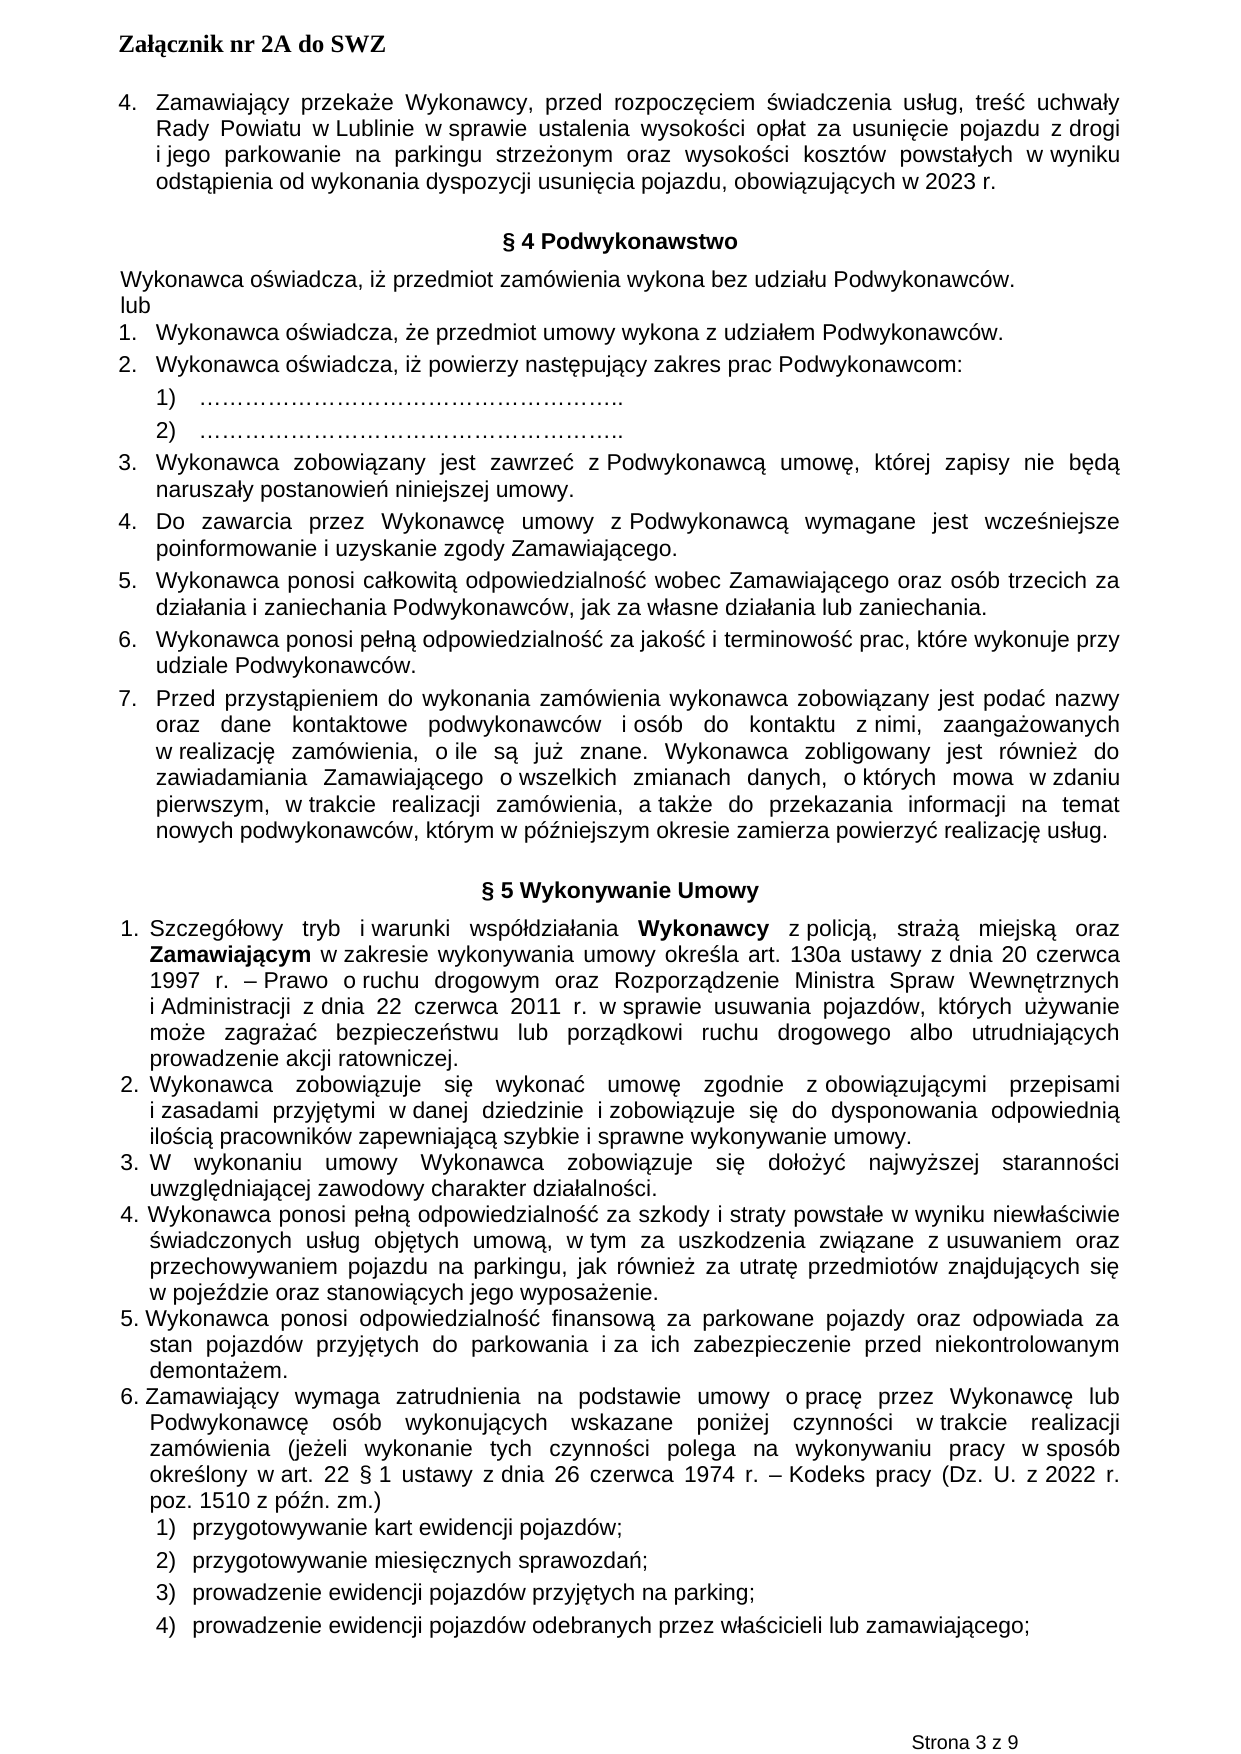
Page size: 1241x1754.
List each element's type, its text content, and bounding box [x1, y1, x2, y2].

list przygotowywanie miesięcznych sprawozdań; [156, 1547, 1120, 1573]
list Zamawiający wymaga zatrudnienia na podstawie umowy o pracę przez Wykonawcę lub Podwykonawcę osób wykonujących wskazane poniżej czynności w trakcie realizacji zamówienia (jeżeli wykonanie tych czynności polega na wykonywaniu pracy w sposób określony w art. 22 § 1 ustawy z dnia 26 czerwca 1974 r. – Kodeks pracy (Dz. U. z 2022 r. poz. 1510 z późn. zm.) [120, 1384, 1120, 1514]
list Wykonawca ponosi odpowiedzialność finansową za parkowane pojazdy oraz odpowiada za stan pojazdów przyjętych do parkowania i za ich zabezpieczenie przed niekontrolowanym demontażem. [120, 1306, 1120, 1384]
list ……………………………………………….. [156, 384, 1120, 410]
list prowadzenie ewidencji pojazdów odebranych przez właścicieli lub zamawiającego; [156, 1612, 1120, 1638]
list Przed przystąpieniem do wykonania zamówienia wykonawca zobowiązany jest podać nazwy oraz dane kontaktowe podwykonawców i osób do kontaktu z nimi, zaangażowanych w realizację zamówienia, o ile są już znane. Wykonawca zobligowany jest również do zawiadamiania Zamawiającego o wszelkich zmianach danych, o których mowa w zdaniu pierwszym, w trakcie realizacji zamówienia, a także do przekazania informacji na temat nowych podwykonawców, którym w późniejszym okresie zamierza powierzyć realizację usług. [118, 685, 1120, 843]
list Szczegółowy tryb i warunki współdziałania Wykonawcy z policją, strażą miejską oraz Zamawiającym w zakresie wykonywania umowy określa art. 130a ustawy z dnia 20 czerwca 1997 r. – Prawo o ruchu drogowym oraz Rozporządzenie Ministra Spraw Wewnętrznych i Administracji z dnia 22 czerwca 2011 r. w sprawie usuwania pojazdów, których używanie może zagrażać bezpieczeństwu lub porządkowi ruchu drogowego albo utrudniających prowadzenie akcji ratowniczej. [120, 915, 1120, 1071]
list ……………………………………………….. [156, 417, 1120, 443]
list Wykonawca zobowiązany jest zawrzeć z Podwykonawcą umowę, której zapisy nie będą naruszały postanowień niniejszej umowy. [118, 449, 1120, 502]
list Wykonawca oświadcza, iż powierzy następujący zakres prac Podwykonawcom: [118, 351, 1120, 378]
text Wykonawca oświadcza, iż przedmiot zamówienia wykona bez udziału Podwykonawców. [120, 266, 1121, 292]
list Wykonawca ponosi pełną odpowiedzialność za szkody i straty powstałe w wyniku niewłaściwie świadczonych usług objętych umową, w tym za uszkodzenia związane z usuwaniem oraz przechowywaniem pojazdu na parkingu, jak również za utratę przedmiotów znajdujących się w pojeździe oraz stanowiących jego wyposażenie. [120, 1202, 1120, 1306]
list przygotowywanie kart ewidencji pojazdów; [156, 1514, 1120, 1540]
text § 4 Podwykonawstwo [118, 232, 1122, 253]
text lub [120, 292, 1009, 319]
list prowadzenie ewidencji pojazdów przyjętych na parking; [156, 1579, 1120, 1606]
list W wykonaniu umowy Wykonawca zobowiązuje się dołożyć najwyższej staranności uwzględniającej zawodowy charakter działalności. [120, 1149, 1120, 1202]
list Wykonawca ponosi pełną odpowiedzialność za jakość i terminowość prac, które wykonuje przy udziale Podwykonawców. [118, 626, 1120, 679]
list Do zawarcia przez Wykonawcę umowy z Podwykonawcą wymagane jest wcześniejsze poinformowanie i uzyskanie zgody Zamawiającego. [118, 508, 1120, 561]
list Zamawiający przekaże Wykonawcy, przed rozpoczęciem świadczenia usług, treść uchwały Rady Powiatu w Lublinie w sprawie ustalenia wysokości opłat za usunięcie pojazdu z drogi i jego parkowanie na parkingu strzeżonym oraz wysokości kosztów powstałych w wyniku odstąpienia od wykonania dyspozycji usunięcia pojazdu, obowiązujących w 2023 r. [118, 89, 1120, 194]
list Wykonawca oświadcza, że przedmiot umowy wykona z udziałem Podwykonawców. [118, 319, 1120, 345]
list Wykonawca zobowiązuje się wykonać umowę zgodnie z obowiązującymi przepisami i zasadami przyjętymi w danej dziedzinie i zobowiązuje się do dysponowania odpowiednią ilością pracowników zapewniającą szybkie i sprawne wykonywanie umowy. [120, 1071, 1120, 1149]
list Wykonawca ponosi całkowitą odpowiedzialność wobec Zamawiającego oraz osób trzecich za działania i zaniechania Podwykonawców, jak za własne działania lub zaniechania. [118, 567, 1120, 620]
text § 5 Wykonywanie Umowy [118, 881, 1122, 903]
